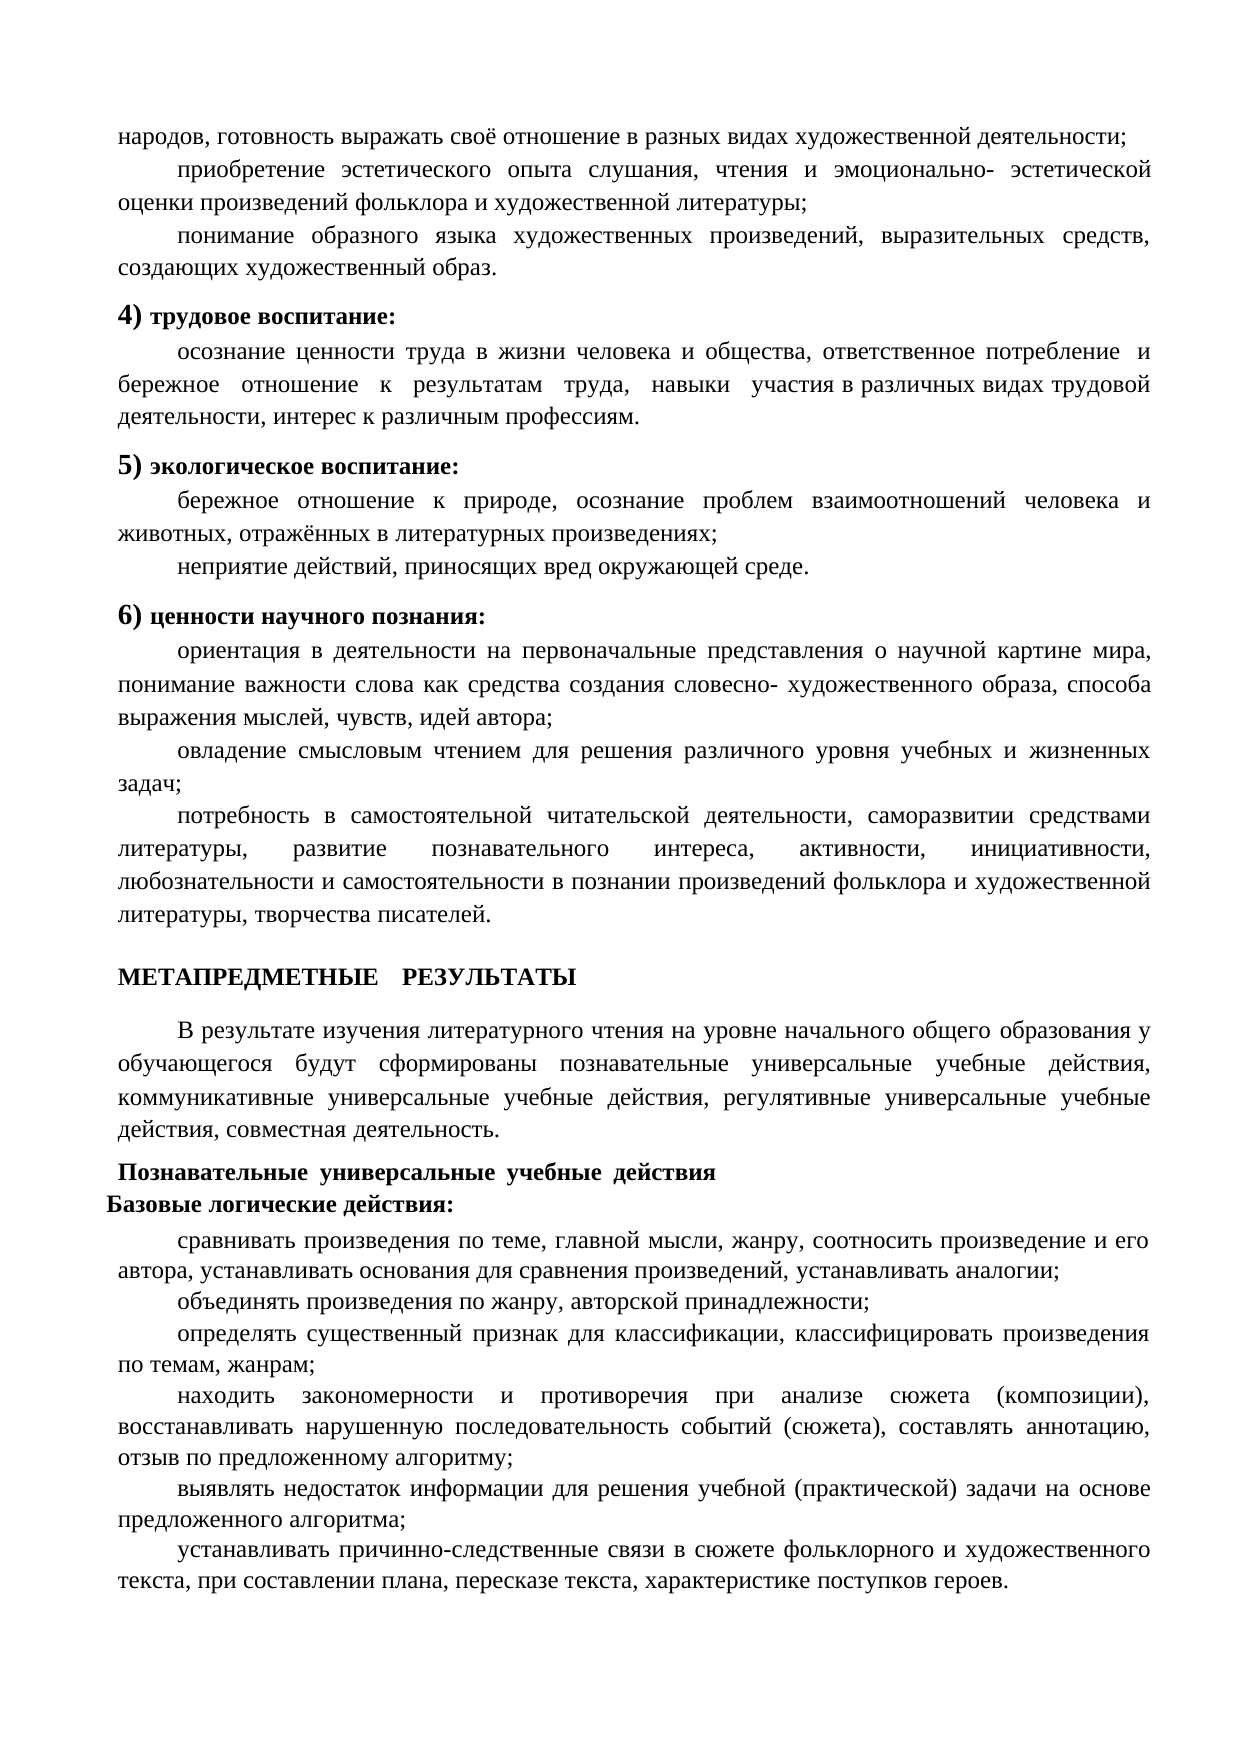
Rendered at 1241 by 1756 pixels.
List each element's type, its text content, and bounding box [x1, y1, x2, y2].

text сравнивать произведения по теме, главной мысли, жанру, соотносить произведение и его автора, устанавливать основания для сравнения произведений, устанавливать аналогии; [118, 1225, 1150, 1284]
subtitle экологическое воспитание: [118, 447, 1167, 481]
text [118, 121, 1151, 149]
text устанавливать причинно-следственные связи в сюжете фольклорного и художественного текста, при составлении плана, пересказе текста, характеристике поступков героев. [118, 1534, 1151, 1594]
text неприятие действий, приносящих вред окружающей среде. [177, 551, 1167, 580]
text понимание образного языка художественных произведений, выразительных средств, создающих художественный образ. [118, 220, 1150, 281]
text приобретение эстетического опыта слушания, чтения и эмоционально- эстетической оценки произведений фольклора и художественной литературы; [118, 154, 1152, 215]
subtitle Базовые логические действия: [106, 1189, 1167, 1217]
subtitle Познавательные универсальные учебные действия [118, 1157, 1167, 1186]
text МЕТАПРЕДМЕТНЫЕ РЕЗУЛЬТАТЫ [118, 962, 1167, 990]
text бережное отношение к природе, осознание проблем взаимоотношений человека и животных, отражённых в литературных произведениях; [118, 486, 1151, 547]
text ориентация в деятельности на первоначальные представления о научной картине мира, понимание важности слова как средства создания словесно- художественного образа, способа выражения мыслей, чувств, идей автора; [118, 636, 1152, 730]
text В результате изучения литературного чтения на уровне начального общего образования у обучающегося будут сформированы познавательные универсальные учебные действия, коммуникативные универсальные учебные действия, регулятивные универсальные учебные действия, совместная деятельность. [118, 1016, 1151, 1143]
text объединять произведения по жанру, авторской принадлежности; [177, 1286, 1167, 1315]
text овладение смысловым чтением для решения различного уровня учебных и жизненных задач; [118, 735, 1150, 796]
text потребность в самостоятельной читательской деятельности, саморазвитии средствами литературы, развитие познавательного интереса, активности, инициативности, любознательности и самостоятельности в познании произведений фольклора и художественной литературы, творчества писателей. [118, 800, 1151, 928]
text находить закономерности и противоречия при анализе сюжета (композиции), восстанавливать нарушенную последовательность событий (сюжета), составлять аннотацию, отзыв по предложенному алгоритму; [118, 1380, 1150, 1471]
text определять существенный признак для классификации, классифицировать произведения по темам, жанрам; [118, 1318, 1149, 1378]
subtitle ценности научного познания: [118, 597, 1167, 631]
subtitle трудовое воспитание: [118, 297, 1167, 331]
text осознание ценности труда в жизни человека и общества, ответственное потребление и бережное отношение к результатам труда, навыки участия в различных видах трудовой деятельности, интерес к различным профессиям. [118, 336, 1151, 430]
text выявлять недостаток информации для решения учебной (практической) задачи на основе предложенного алгоритма; [118, 1473, 1151, 1532]
